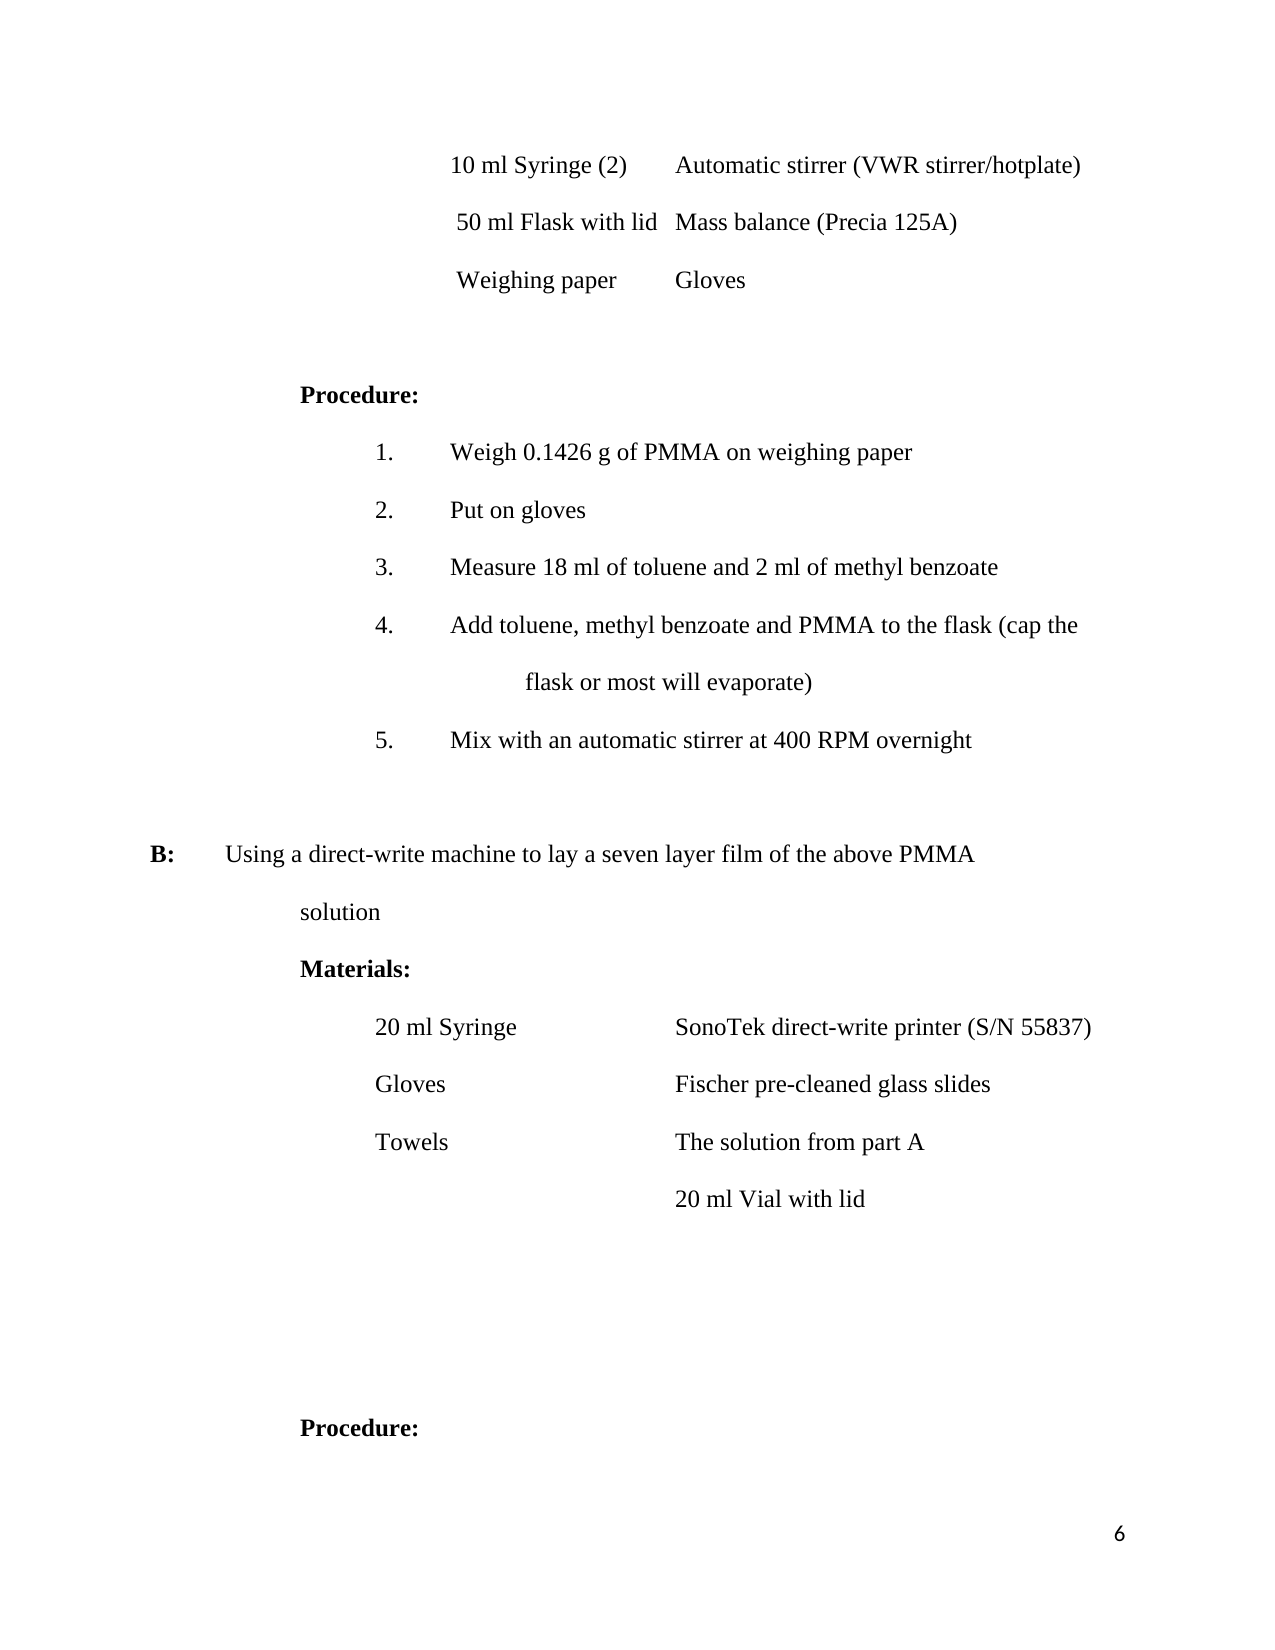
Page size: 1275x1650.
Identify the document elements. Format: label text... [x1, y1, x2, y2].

text Procedure: [150, 1413, 1125, 1442]
text B: Using a direct-write machine to lay a seven layer film of the above PMMA solution [150, 839, 1125, 926]
text 20 ml Vial with lid [150, 1184, 1125, 1213]
text 50 ml Flask with lid Mass balance (Precia 125A) [150, 207, 1125, 236]
text Towels The solution from part A [150, 1127, 1125, 1156]
text Gloves Fischer pre-cleaned glass slides [150, 1069, 1125, 1098]
text Procedure: [150, 380, 1125, 409]
text Materials: [150, 954, 1125, 983]
text 3. Measure 18 ml of toluene and 2 ml of methyl benzoate [150, 552, 1125, 581]
text 5. Mix with an automatic stirrer at 400 RPM overnight [150, 725, 1125, 754]
text 1. Weigh 0.1426 g of PMMA on weighing paper [150, 437, 1125, 466]
text 4. Add toluene, methyl benzoate and PMMA to the flask (cap the flask or most will evaporate) [150, 610, 1125, 696]
text Weighing paper Gloves [150, 265, 1125, 294]
text 2. Put on gloves [150, 495, 1125, 524]
text 20 ml Syringe SonoTek direct-write printer (S/N 55837) [150, 1012, 1125, 1041]
text 10 ml Syringe (2) Automatic stirrer (VWR stirrer/hotplate) [150, 150, 1125, 179]
